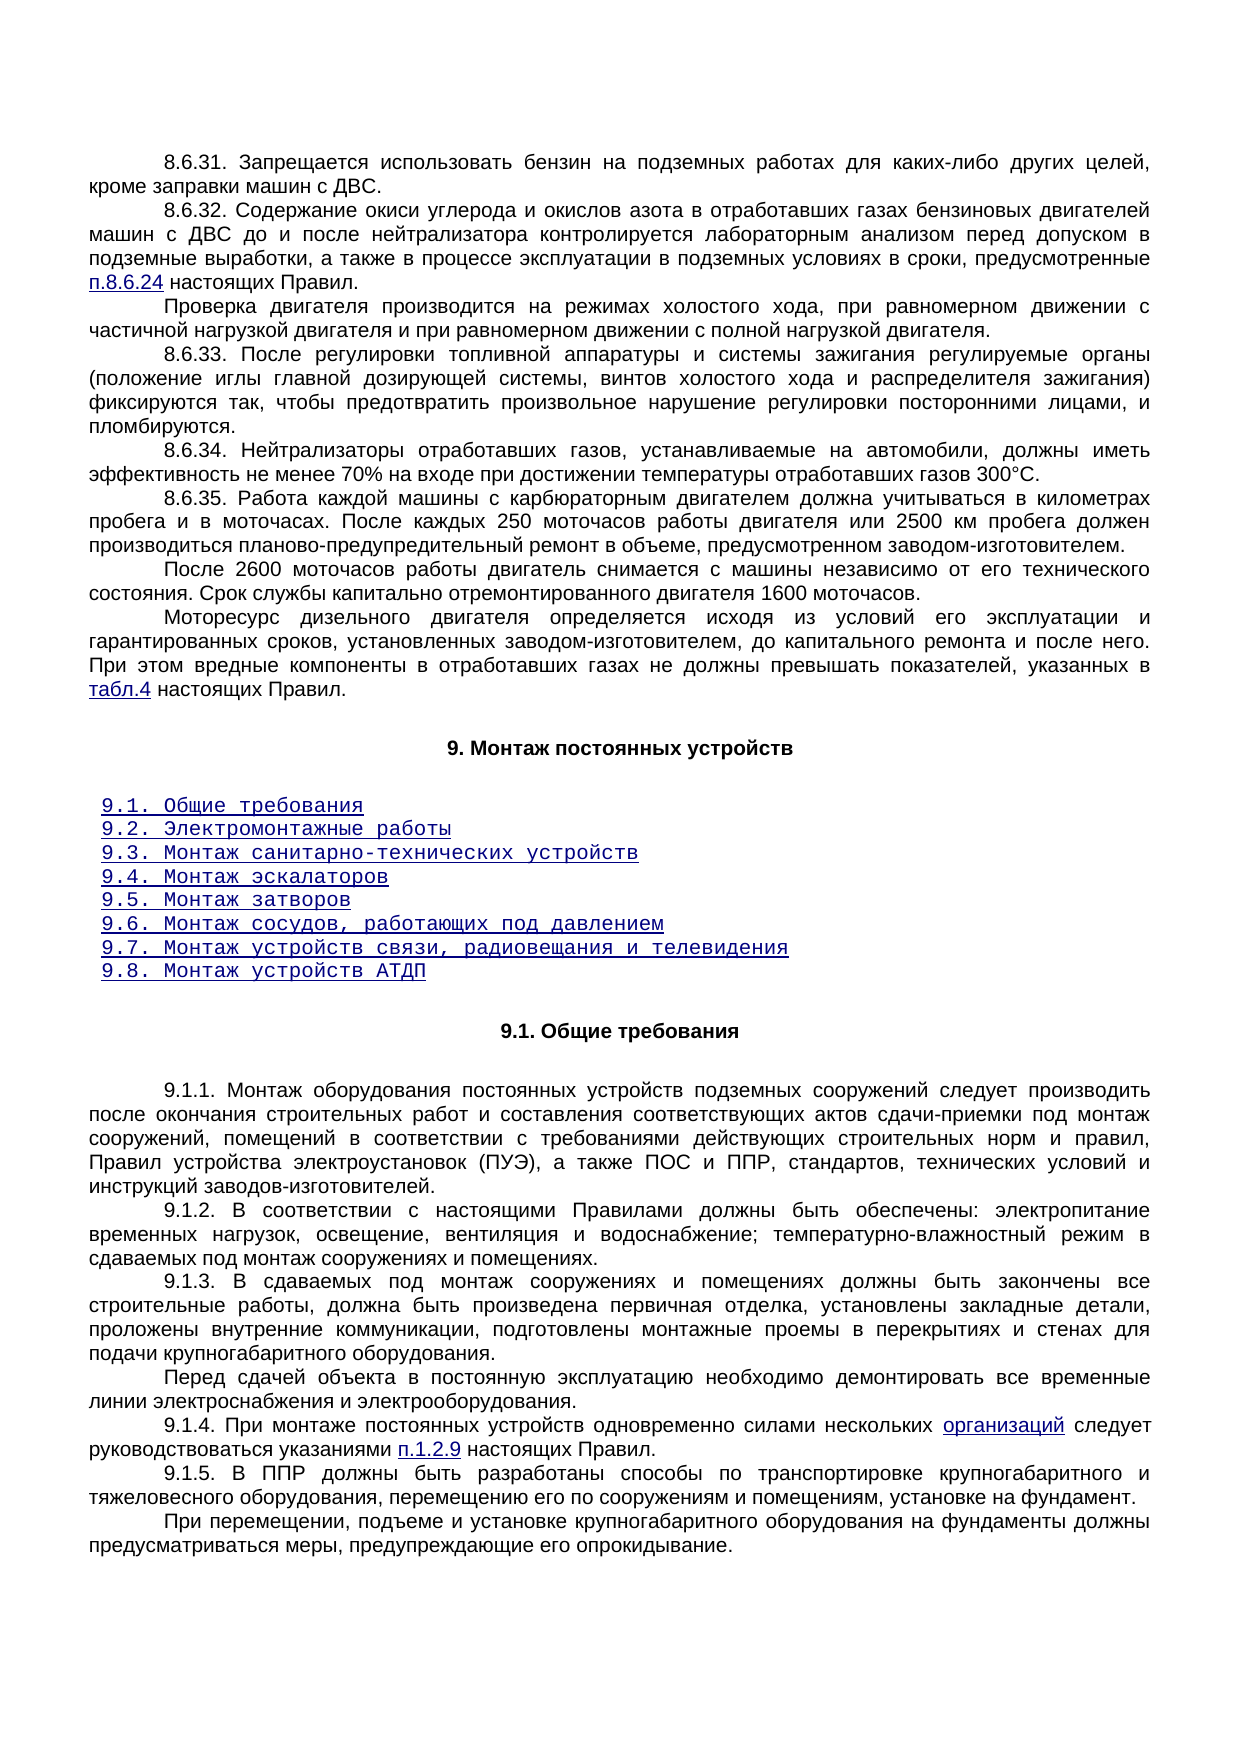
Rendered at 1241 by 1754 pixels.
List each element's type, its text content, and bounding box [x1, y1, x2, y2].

text После 2600 моточасов работы двигатель снимается с машины независимо от его технического состояния. Срок службы капитально отремонтированного двигателя 1600 моточасов. [88, 557, 1152, 605]
text 8.6.31. Запрещается использовать бензин на подземных работах для каких-либо других целей, кроме заправки машин с ДВС. [88, 150, 1152, 198]
text 9.7. Монтаж устройств связи, радиовещания и телевидения [88, 937, 1152, 960]
text 8.6.34. Нейтрализаторы отработавших газов, устанавливаемые на автомобили, должны иметь эффективность не менее 70% на входе при достижении температуры отработавших газов 300°С. [88, 437, 1152, 485]
text 9.1.4. При монтаже постоянных устройств одновременно силами нескольких организаций следует руководствоваться указаниями п.1.2.9 настоящих Правил. [88, 1413, 1152, 1461]
text 9.1.2. В соответствии с настоящими Правилами должны быть обеспечены: электропитание временных нагрузок, освещение, вентиляция и водоснабжение; температурно-влажностный режим в сдаваемых под монтаж сооружениях и помещениях. [88, 1197, 1152, 1269]
text 9.1.3. В сдаваемых под монтаж сооружениях и помещениях должны быть закончены все строительные работы, должна быть произведена первичная отделка, установлены закладные детали, проложены внутренние коммуникации, подготовлены монтажные проемы в перекрытиях и стенах для подачи крупногабаритного оборудования. [88, 1269, 1152, 1365]
text 8.6.32. Содержание окиси углерода и окислов азота в отработавших газах бензиновых двигателей машин с ДВС до и после нейтрализатора контролируется лабораторным анализом перед допуском в подземные выработки, а также в процессе эксплуатации в подземных условиях в сроки, предусмотренные п.8.6.24 настоящих Правил. [88, 198, 1152, 294]
text 9.1.5. В ППР должны быть разработаны способы по транспортировке крупногабаритного и тяжеловесного оборудования, перемещению его по сооружениям и помещениям, установке на фундамент. [88, 1461, 1152, 1509]
text Проверка двигателя производится на режимах холостого хода, при равномерном движении с частичной нагрузкой двигателя и при равномерном движении с полной нагрузкой двигателя. [88, 294, 1152, 342]
text 9.2. Электромонтажные работы [88, 818, 1152, 842]
text 8.6.35. Работа каждой машины с карбюраторным двигателем должна учитываться в километрах пробега и в моточасах. После каждых 250 моточасов работы двигателя или 2500 км пробега должен производиться планово-предупредительный ремонт в объеме, предусмотренном заводом-изготовителем. [88, 485, 1152, 557]
text 9.6. Монтаж сосудов, работающих под давлением [88, 913, 1152, 937]
list 9.1. Общие требования [88, 1019, 1152, 1043]
text 8.6.33. После регулировки топливной аппаратуры и системы зажигания регулируемые органы (положение иглы главной дозирующей системы, винтов холостого хода и распределителя зажигания) фиксируются так, чтобы предотвратить произвольное нарушение регулировки посторонними лицами, и пломбируются. [88, 342, 1152, 437]
text Перед сдачей объекта в постоянную эксплуатацию необходимо демонтировать все временные линии электроснабжения и электрооборудования. [88, 1365, 1152, 1413]
text Моторесурс дизельного двигателя определяется исходя из условий его эксплуатации и гарантированных сроков, установленных заводом-изготовителем, до капитального ремонта и после него. При этом вредные компоненты в отработавших газах не должны превышать показателей, указанных в табл.4 настоящих Правил. [88, 605, 1152, 701]
text 9.5. Монтаж затворов [88, 889, 1152, 913]
text 9.1.1. Монтаж оборудования постоянных устройств подземных сооружений следует производить после окончания строительных работ и составления соответствующих актов сдачи-приемки под монтаж сооружений, помещений в соответствии с требованиями действующих строительных норм и правил, Правил устройства электроустановок (ПУЭ), а также ПОС и ППР, стандартов, технических условий и инструкций заводов-изготовителей. [88, 1078, 1152, 1197]
text 9.3. Монтаж санитарно-технических устройств [88, 842, 1152, 866]
list 9. Монтаж постоянных устройств [88, 736, 1152, 760]
text 9.1. Общие требования [88, 795, 1152, 818]
text При перемещении, подъеме и установке крупногабаритного оборудования на фундаменты должны предусматриваться меры, предупреждающие его опрокидывание. [88, 1509, 1152, 1557]
text 9.4. Монтаж эскалаторов [88, 866, 1152, 889]
text 9.8. Монтаж устройств АТДП [88, 960, 1152, 984]
